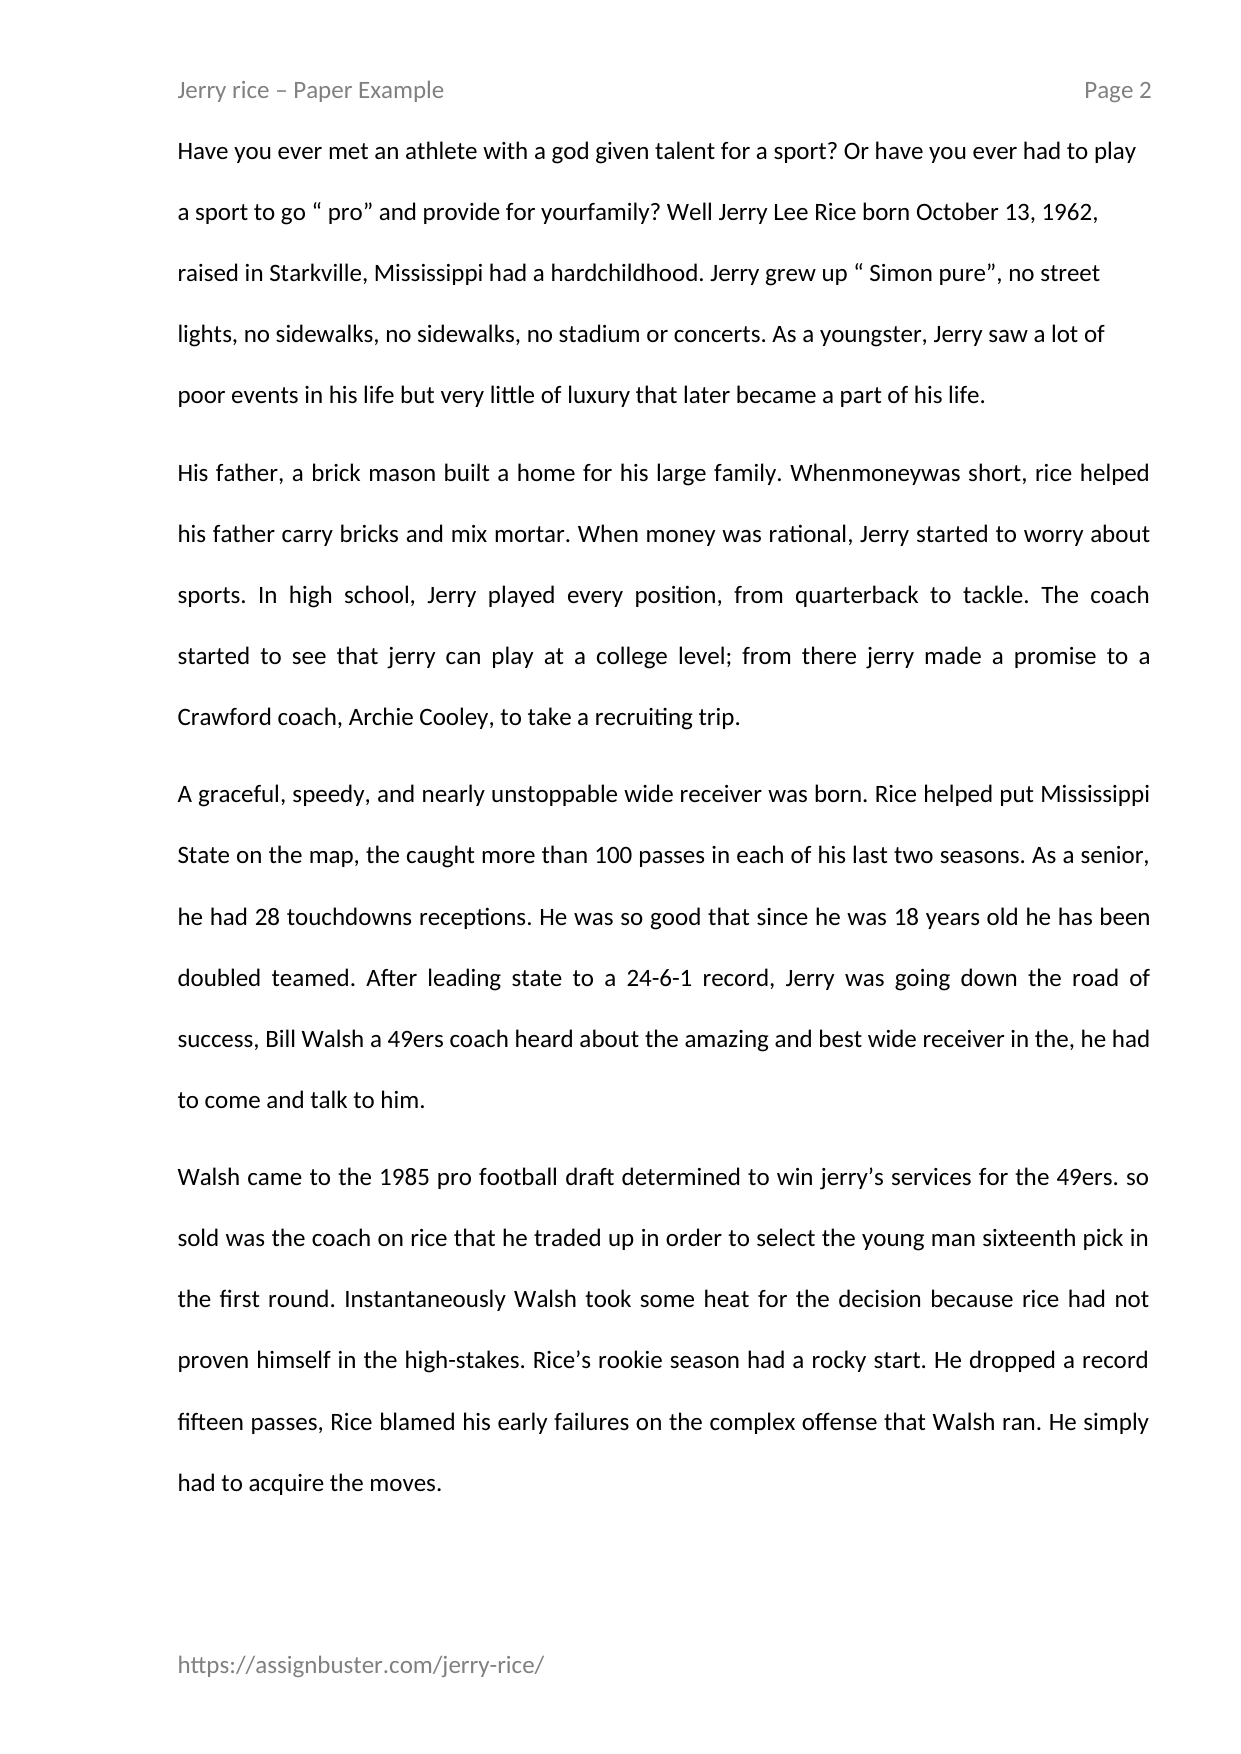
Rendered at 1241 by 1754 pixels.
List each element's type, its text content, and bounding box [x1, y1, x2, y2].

text A graceful, speedy, and nearly unstoppable wide receiver was born. Rice helped put Mississippi State on the map, the caught more than 100 passes in each of his last two seasons. As a senior, he had 28 touchdowns receptions. He was so good that since he was 18 years old he has been doubled teamed. After leading state to a 24-6-1 record, Jerry was going down the road of success, Bill Walsh a 49ers coach heard about the amazing and best wide receiver in the, he had to come and talk to him. [177, 778, 1152, 1114]
text Walsh came to the 1985 pro football draft determined to win jerry’s services for the 49ers. so sold was the coach on rice that he traded up in order to select the young man sixteenth pick in the first round. Instantaneously Walsh took some heat for the decision because rice had not proven himself in the high-stakes. Rice’s rookie season had a rocky start. He dropped a record fifteen passes, Rice blamed his early failures on the complex offense that Walsh ran. He simply had to acquire the moves. [177, 1161, 1152, 1497]
text His father, a brick mason built a home for his large family. Whenmoneywas short, rice helped his father carry bricks and mix mortar. When money was rational, Jerry started to worry about sports. In high school, Jerry played every position, from quarterback to tackle. The coach started to see that jerry can play at a college level; from there jerry made a promise to a Crawford coach, Archie Cooley, to take a recruiting trip. [177, 457, 1152, 731]
text Have you ever met an athlete with a god given talent for a sport? Or have you ever had to play a sport to go “ pro” and provide for yourfamily? Well Jerry Lee Rice born October 13, 1962, raised in Starkville, Mississippi had a hardchildhood. Jerry grew up “ Simon pure”, no street lights, no sidewalks, no sidewalks, no stadium or concerts. As a youngster, Jerry saw a lot of poor events in his life but very little of luxury that later became a part of his life. [177, 135, 1152, 409]
